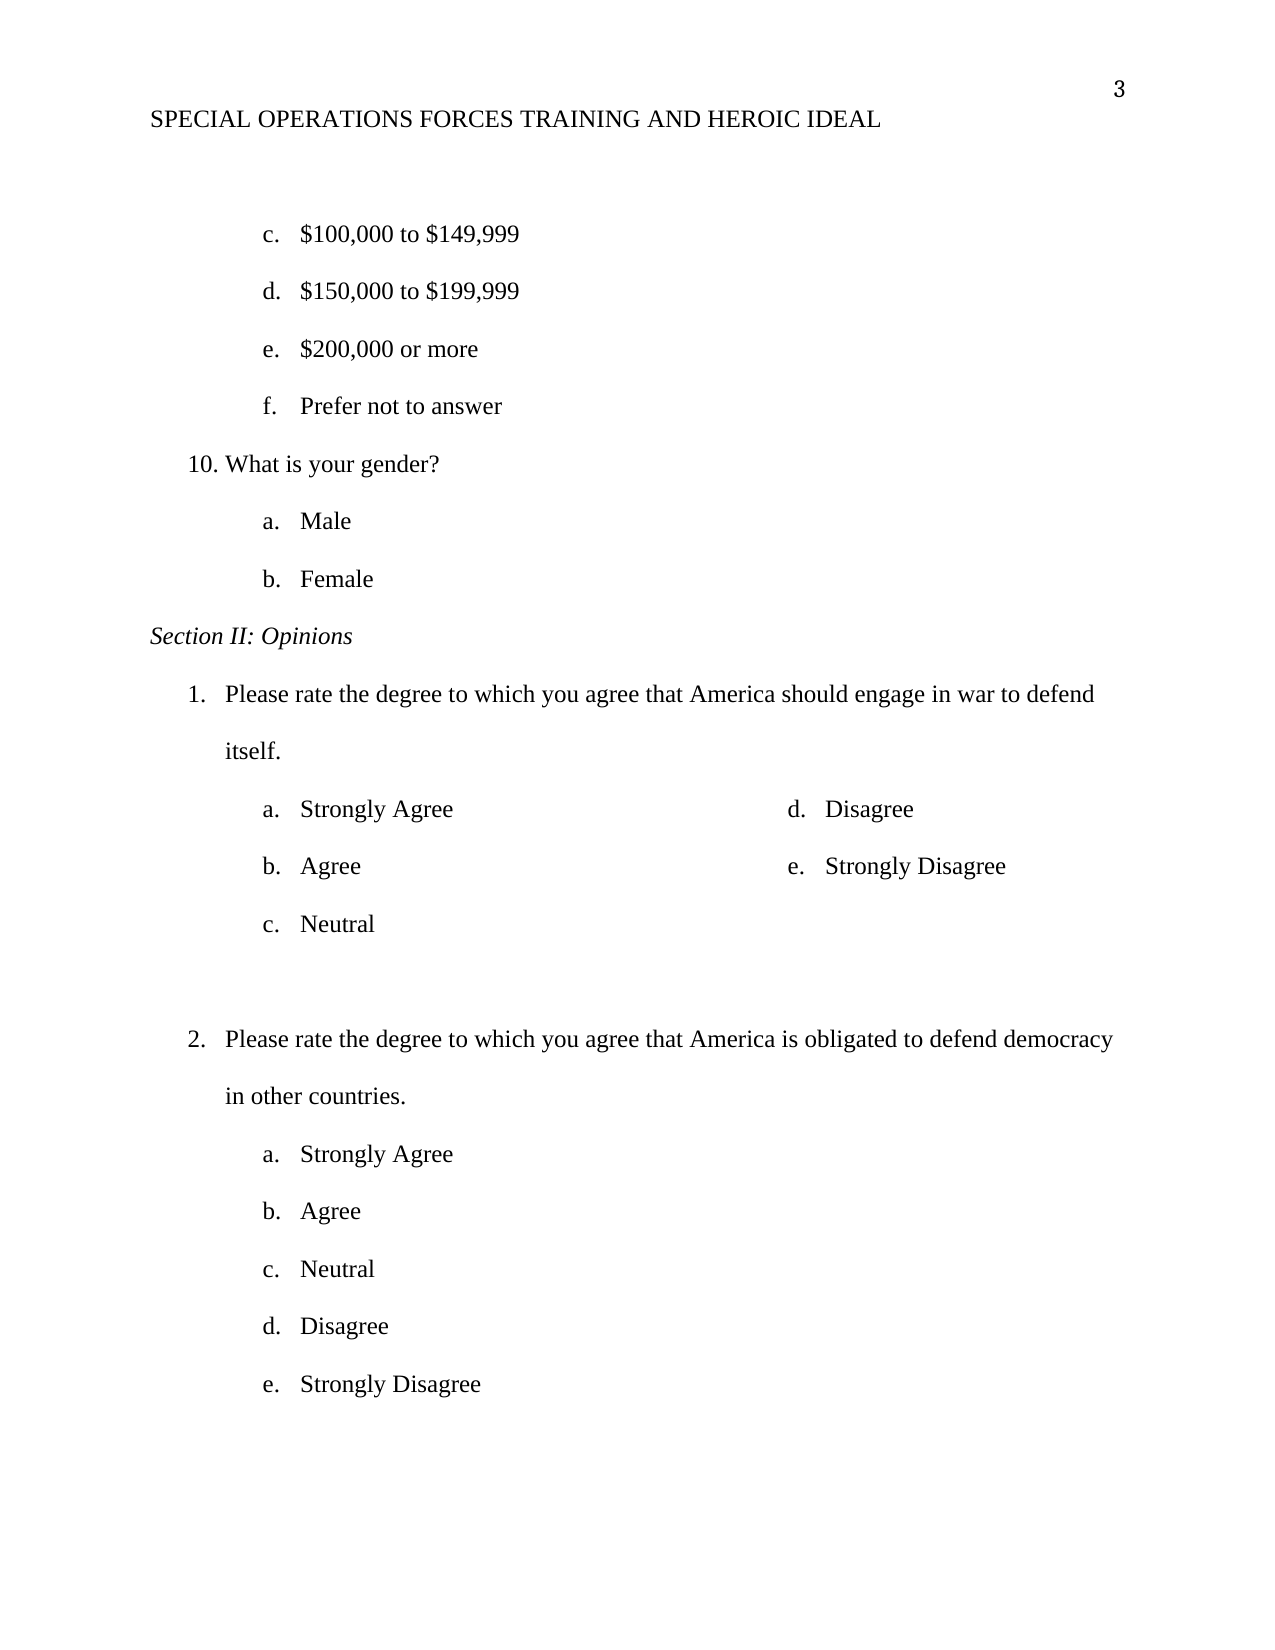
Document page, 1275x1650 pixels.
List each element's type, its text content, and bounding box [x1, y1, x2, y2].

list Strongly Disagree [787, 851, 1125, 880]
list Please rate the degree to which you agree that America should engage in war to defend itself. [187, 679, 1125, 765]
list Prefer not to answer [262, 391, 1125, 420]
list Strongly Agree [262, 1139, 1125, 1167]
list Agree [262, 851, 600, 880]
list Neutral [262, 909, 600, 937]
list $200,000 or more [262, 334, 1125, 362]
list Agree [262, 1196, 1125, 1225]
list $100,000 to $149,999 [262, 219, 1125, 247]
list What is your gender? [187, 449, 1125, 477]
list Strongly Disagree [262, 1369, 1125, 1397]
list Disagree [262, 1311, 1125, 1340]
list Disagree [787, 794, 1125, 822]
list $150,000 to $199,999 [262, 276, 1125, 305]
list Female [262, 564, 1125, 592]
text Section II: Opinions [150, 621, 1125, 650]
list Male [262, 506, 1125, 535]
list Neutral [262, 1254, 1125, 1282]
list Please rate the degree to which you agree that America is obligated to defend democracy in other countries. [187, 1024, 1125, 1110]
list Strongly Agree [262, 794, 600, 822]
